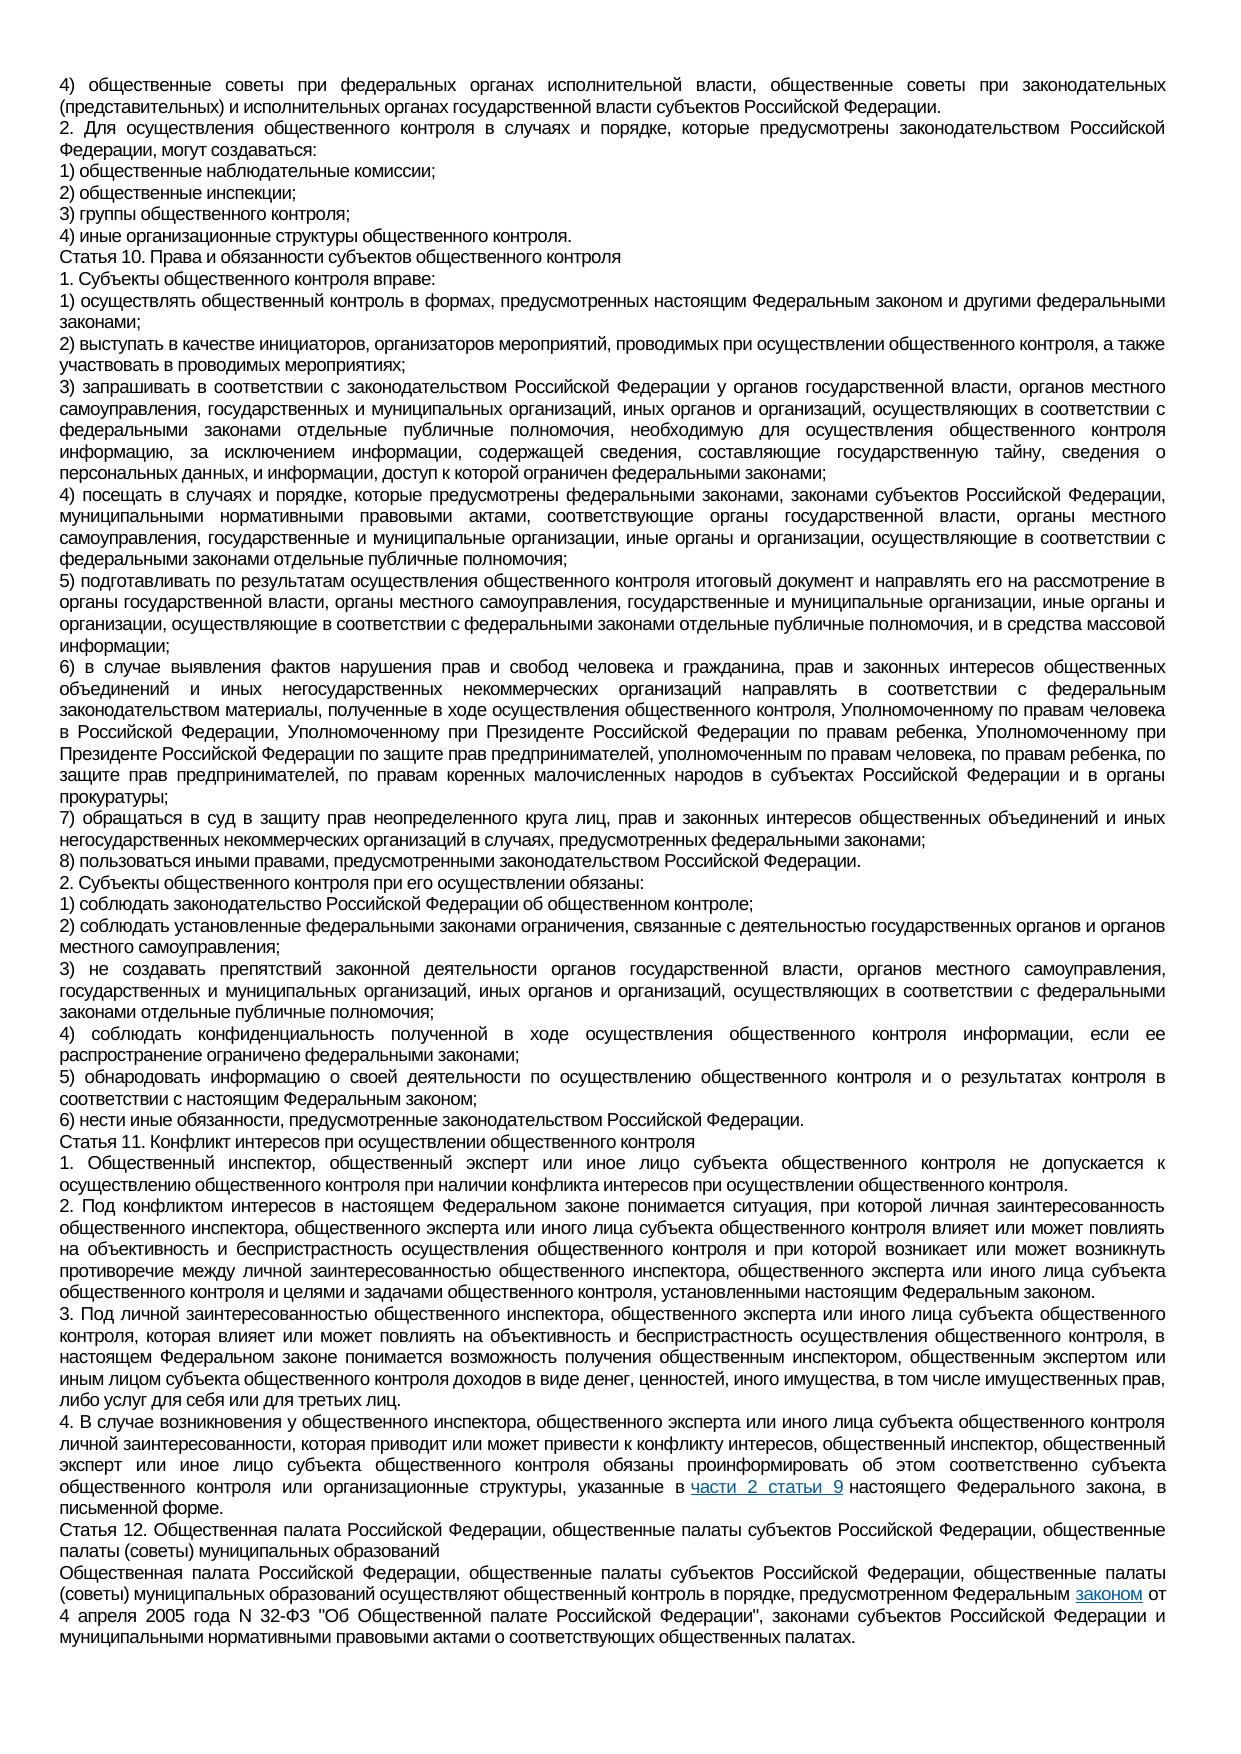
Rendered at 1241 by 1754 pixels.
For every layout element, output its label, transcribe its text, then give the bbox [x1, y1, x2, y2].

text 1. Общественный инспектор, общественный эксперт или иное лицо субъекта общественного контроля не допускается к осуществлению общественного контроля при наличии конфликта интересов при осуществлении общественного контроля. [59, 1152, 1167, 1195]
text 1) соблюдать законодательство Российской Федерации об общественном контроле; [59, 893, 1167, 915]
text Статья 11. Конфликт интересов при осуществлении общественного контроля [59, 1130, 1167, 1152]
text 7) обращаться в суд в защиту прав неопределенного круга лиц, прав и законных интересов общественных объединений и иных негосударственных некоммерческих организаций в случаях, предусмотренных федеральными законами; [59, 807, 1167, 850]
text 8) пользоваться иными правами, предусмотренными законодательством Российской Федерации. [59, 850, 1167, 872]
text 4) посещать в случаях и порядке, которые предусмотрены федеральными законами, законами субъектов Российской Федерации, муниципальными нормативными правовыми актами, соответствующие органы государственной власти, органы местного самоуправления, государственные и муниципальные организации, иные органы и организации, осуществляющие в соответствии с федеральными законами отдельные публичные полномочия; [59, 483, 1167, 570]
text 1. Субъекты общественного контроля вправе: [59, 268, 1167, 289]
text 5) обнародовать информацию о своей деятельности по осуществлению общественного контроля и о результатах контроля в соответствии с настоящим Федеральным законом; [59, 1066, 1167, 1109]
text 4. В случае возникновения у общественного инспектора, общественного эксперта или иного лица субъекта общественного контроля личной заинтересованности, которая приводит или может привести к конфликту интересов, общественный инспектор, общественный эксперт или иное лицо субъекта общественного контроля обязаны проинформировать об этом соответственно субъекта общественного контроля или организационные структуры, указанные в части 2 статьи 9 настоящего Федерального закона, в письменной форме. [59, 1411, 1167, 1518]
text 2. Субъекты общественного контроля при его осуществлении обязаны: [59, 872, 1167, 893]
text Общественная палата Российской Федерации, общественные палаты субъектов Российской Федерации, общественные палаты (советы) муниципальных образований осуществляют общественный контроль в порядке, предусмотренном Федеральным законом от 4 апреля 2005 года N 32-ФЗ "Об Общественной палате Российской Федерации", законами субъектов Российской Федерации и муниципальными нормативными правовыми актами о соответствующих общественных палатах. [59, 1562, 1167, 1648]
text 4) иные организационные структуры общественного контроля. [59, 225, 1167, 246]
text 5) подготавливать по результатам осуществления общественного контроля итоговый документ и направлять его на рассмотрение в органы государственной власти, органы местного самоуправления, государственные и муниципальные организации, иные органы и организации, осуществляющие в соответствии с федеральными законами отдельные публичные полномочия, и в средства массовой информации; [59, 570, 1167, 656]
text 2) общественные инспекции; [59, 182, 1167, 203]
text 6) в случае выявления фактов нарушения прав и свобод человека и гражданина, прав и законных интересов общественных объединений и иных негосударственных некоммерческих организаций направлять в соответствии с федеральным законодательством материалы, полученные в ходе осуществления общественного контроля, Уполномоченному по правам человека в Российской Федерации, Уполномоченному при Президенте Российской Федерации по правам ребенка, Уполномоченному при Президенте Российской Федерации по защите прав предпринимателей, уполномоченным по правам человека, по правам ребенка, по защите прав предпринимателей, по правам коренных малочисленных народов в субъектах Российской Федерации и в органы прокуратуры; [59, 656, 1167, 807]
text 2. Для осуществления общественного контроля в случаях и порядке, которые предусмотрены законодательством Российской Федерации, могут создаваться: [59, 117, 1167, 160]
text 2. Под конфликтом интересов в настоящем Федеральном законе понимается ситуация, при которой личная заинтересованность общественного инспектора, общественного эксперта или иного лица субъекта общественного контроля влияет или может повлиять на объективность и беспристрастность осуществления общественного контроля и при которой возникает или может возникнуть противоречие между личной заинтересованностью общественного инспектора, общественного эксперта или иного лица субъекта общественного контроля и целями и задачами общественного контроля, установленными настоящим Федеральным законом. [59, 1195, 1167, 1303]
text 4) общественные советы при федеральных органах исполнительной власти, общественные советы при законодательных (представительных) и исполнительных органах государственной власти субъектов Российской Федерации. [59, 74, 1167, 117]
text 3) запрашивать в соответствии с законодательством Российской Федерации у органов государственной власти, органов местного самоуправления, государственных и муниципальных организаций, иных органов и организаций, осуществляющих в соответствии с федеральными законами отдельные публичные полномочия, необходимую для осуществления общественного контроля информацию, за исключением информации, содержащей сведения, составляющие государственную тайну, сведения о персональных данных, и информации, доступ к которой ограничен федеральными законами; [59, 376, 1167, 483]
text Статья 12. Общественная палата Российской Федерации, общественные палаты субъектов Российской Федерации, общественные палаты (советы) муниципальных образований [59, 1518, 1167, 1562]
text 1) общественные наблюдательные комиссии; [59, 160, 1167, 182]
text Статья 10. Права и обязанности субъектов общественного контроля [59, 246, 1167, 268]
text 6) нести иные обязанности, предусмотренные законодательством Российской Федерации. [59, 1109, 1167, 1130]
text 3) не создавать препятствий законной деятельности органов государственной власти, органов местного самоуправления, государственных и муниципальных организаций, иных органов и организаций, осуществляющих в соответствии с федеральными законами отдельные публичные полномочия; [59, 958, 1167, 1023]
text 2) соблюдать установленные федеральными законами ограничения, связанные с деятельностью государственных органов и органов местного самоуправления; [59, 915, 1167, 958]
text 3. Под личной заинтересованностью общественного инспектора, общественного эксперта или иного лица субъекта общественного контроля, которая влияет или может повлиять на объективность и беспристрастность осуществления общественного контроля, в настоящем Федеральном законе понимается возможность получения общественным инспектором, общественным экспертом или иным лицом субъекта общественного контроля доходов в виде денег, ценностей, иного имущества, в том числе имущественных прав, либо услуг для себя или для третьих лиц. [59, 1303, 1167, 1411]
text 3) группы общественного контроля; [59, 203, 1167, 225]
text 2) выступать в качестве инициаторов, организаторов мероприятий, проводимых при осуществлении общественного контроля, а также участвовать в проводимых мероприятиях; [59, 333, 1167, 376]
text 4) соблюдать конфиденциальность полученной в ходе осуществления общественного контроля информации, если ее распространение ограничено федеральными законами; [59, 1023, 1167, 1066]
text 1) осуществлять общественный контроль в формах, предусмотренных настоящим Федеральным законом и другими федеральными законами; [59, 289, 1167, 333]
